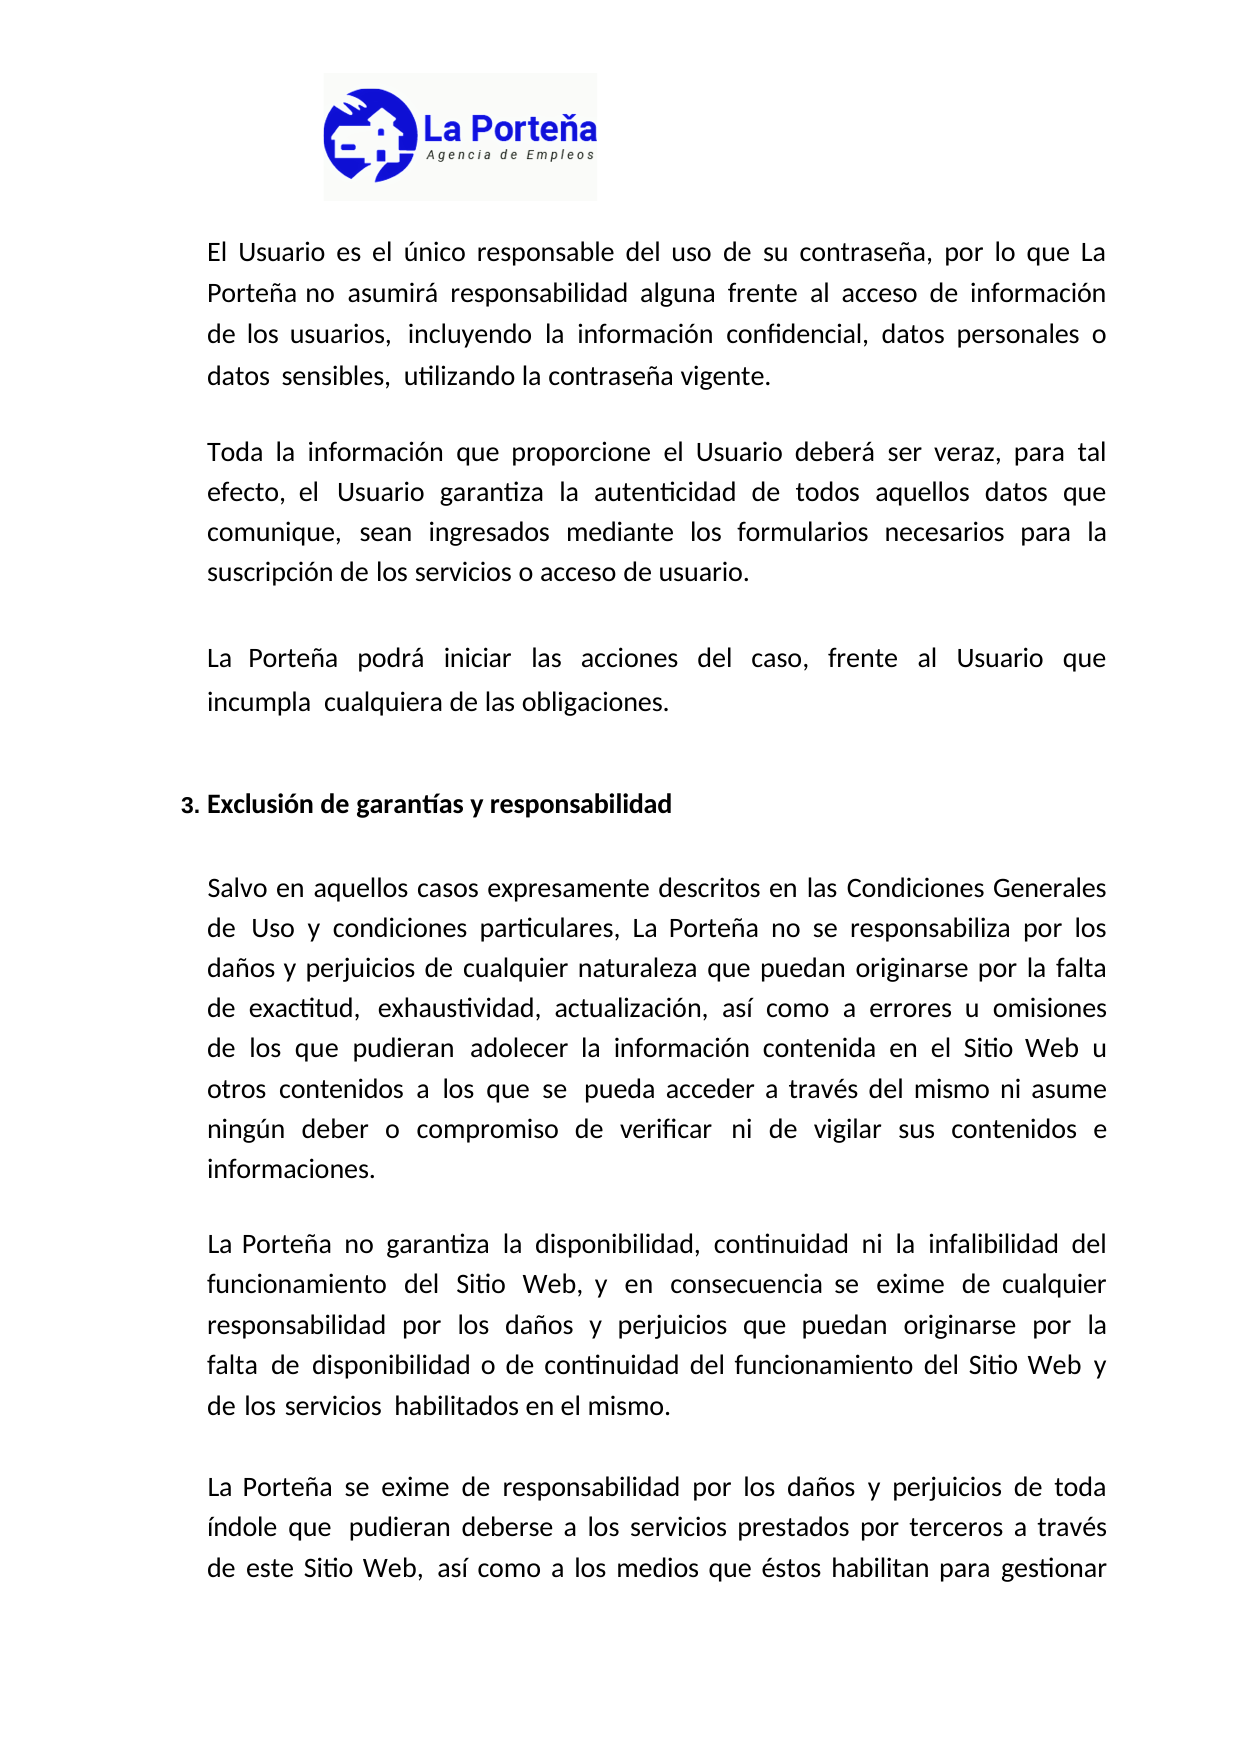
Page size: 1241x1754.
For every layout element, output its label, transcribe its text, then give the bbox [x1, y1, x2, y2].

picture [323, 73, 598, 201]
text La Porteña no garantiza la disponibilidad, continuidad ni la infalibilidad del funcionamiento del Sitio Web, y en consecuencia se exime de cualquier responsabilidad por los daños y perjuicios que puedan originarse por la falta de disponibilidad o de continuidad del funcionamiento del Sitio Web y de los servicios habilitados en el mismo. [207, 1226, 1107, 1422]
text La Porteña podrá iniciar las acciones del caso, frente al Usuario que incumpla cualquiera de las obligaciones. [207, 640, 1107, 718]
text Toda la información que proporcione el Usuario deberá ser veraz, para tal efecto, el Usuario garantiza la autenticidad de todos aquellos datos que comunique, sean ingresados mediante los formularios necesarios para la suscripción de los servicios o acceso de usuario. [207, 434, 1107, 589]
subtitle Exclusión de garantías y responsabilidad [181, 786, 1107, 820]
text El Usuario es el único responsable del uso de su contraseña, por lo que La Porteña no asumirá responsabilidad alguna frente al acceso de información de los usuarios, incluyendo la información confidencial, datos personales o datos sensibles, utilizando la contraseña vigente. [207, 234, 1107, 392]
text Salvo en aquellos casos expresamente descritos en las Condiciones Generales de Uso y condiciones particulares, La Porteña no se responsabiliza por los daños y perjuicios de cualquier naturaleza que puedan originarse por la falta de exactitud, exhaustividad, actualización, así como a errores u omisiones de los que pudieran adolecer la información contenida en el Sitio Web u otros contenidos a los que se pueda acceder a través del mismo ni asume ningún deber o compromiso de verificar ni de vigilar sus contenidos e informaciones. [207, 870, 1107, 1186]
